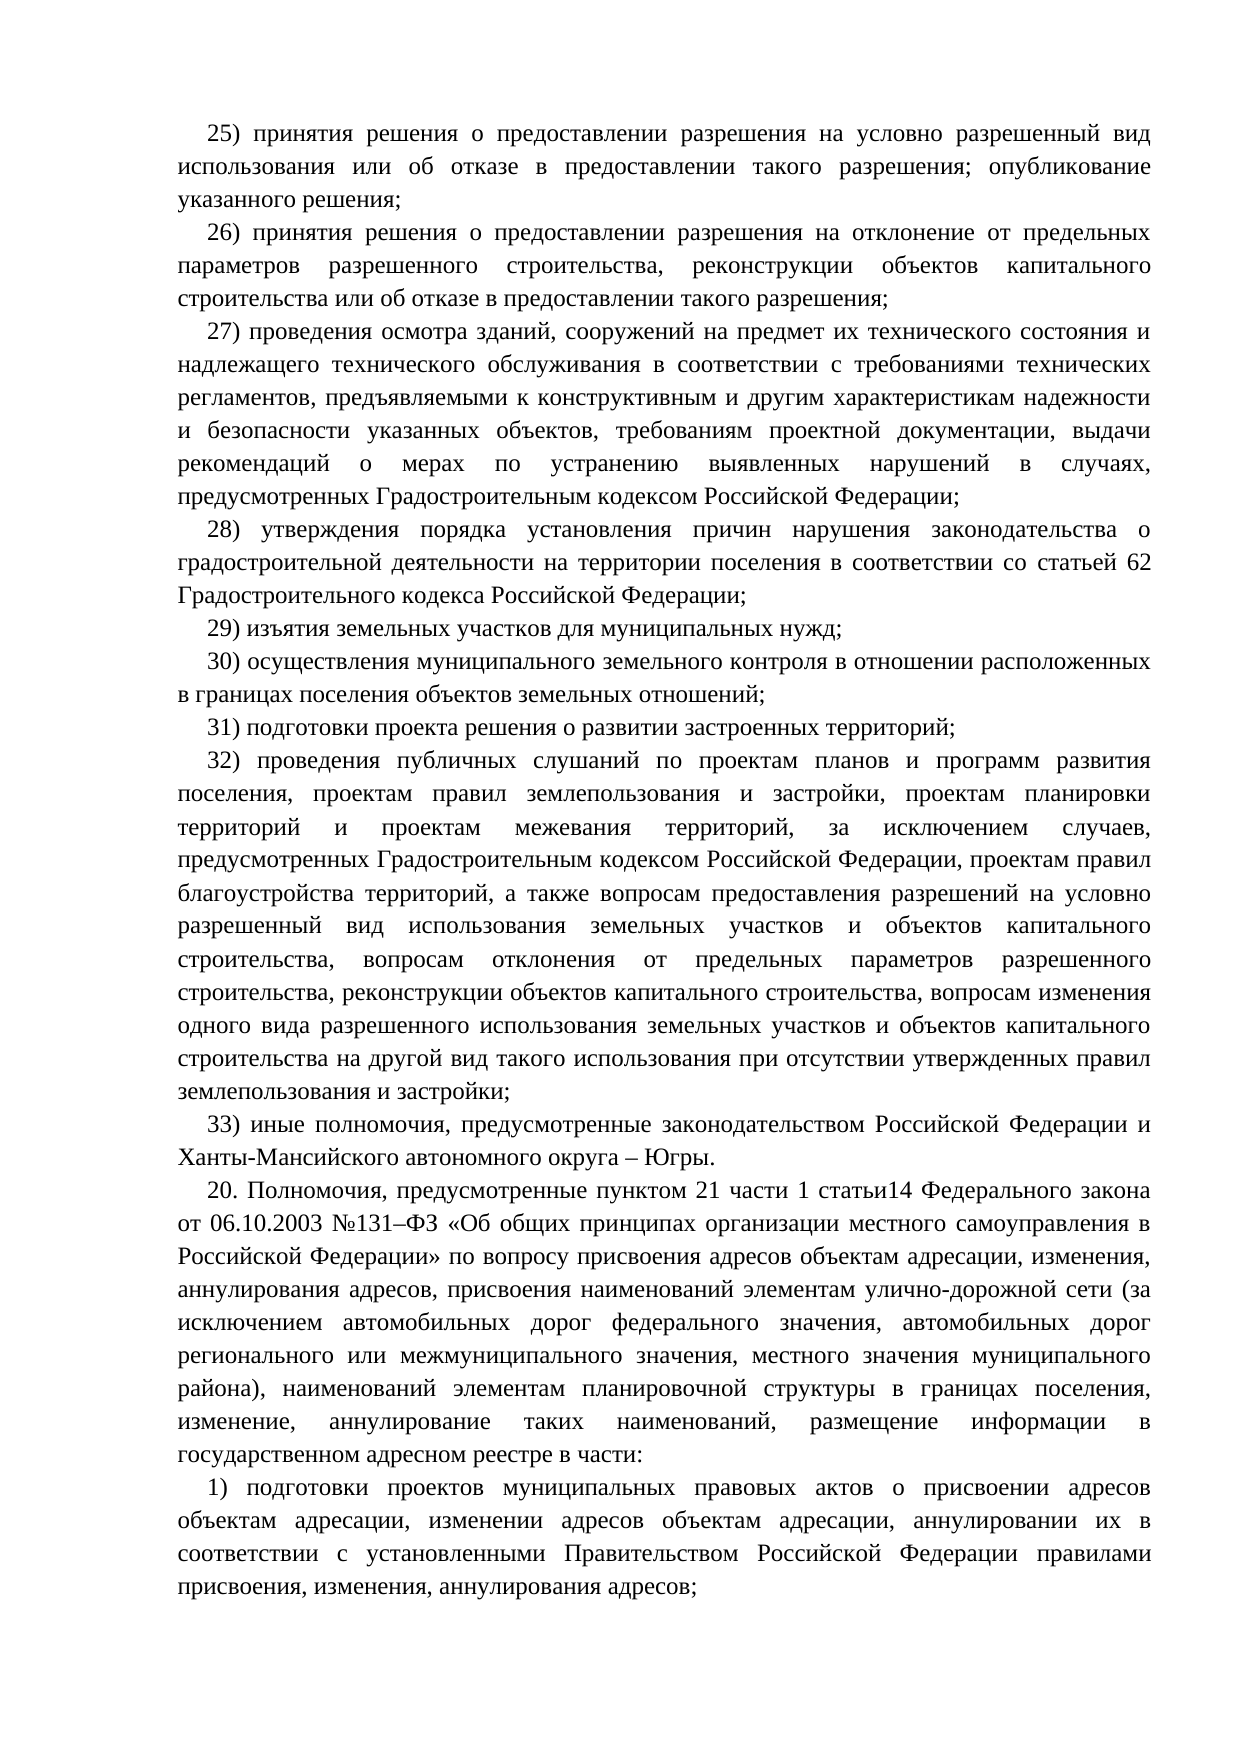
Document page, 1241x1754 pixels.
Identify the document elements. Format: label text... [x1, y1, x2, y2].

text 25) принятия решения о предоставлении разрешения на условно разрешенный вид использования или об отказе в предоставлении такого разрешения; опубликование указанного решения; [177, 118, 1152, 213]
text 28) утверждения порядка установления причин нарушения законодательства о градостроительной деятельности на территории поселения в соответствии со статьей 62 Градостроительного кодекса Российской Федерации; [177, 514, 1152, 609]
text 32) проведения публичных слушаний по проектам планов и программ развития поселения, проектам правил землепользования и застройки, проектам планировки территорий и проектам межевания территорий, за исключением случаев, предусмотренных Градостроительным кодексом Российской Федерации, проектам правил благоустройства территорий, а также вопросам предоставления разрешений на условно разрешенный вид использования земельных участков и объектов капитального строительства, вопросам отклонения от предельных параметров разрешенного строительства, реконструкции объектов капитального строительства, вопросам изменения одного вида разрешенного использования земельных участков и объектов капитального строительства на другой вид такого использования при отсутствии утвержденных правил землепользования и застройки; [177, 746, 1152, 1104]
text 20. Полномочия, предусмотренные пунктом 21 части 1 статьи14 Федерального закона от 06.10.2003 №131–ФЗ «Об общих принципах организации местного самоуправления в Российской Федерации» по вопросу присвоения адресов объектам адресации, изменения, аннулирования адресов, присвоения наименований элементам улично-дорожной сети (за исключением автомобильных дорог федерального значения, автомобильных дорог регионального или межмуниципального значения, местного значения муниципального района), наименований элементам планировочной структуры в границах поселения, изменение, аннулирование таких наименований, размещение информации в государственном адресном реестре в части: [177, 1175, 1152, 1468]
text 31) подготовки проекта решения о развитии застроенных территорий; [177, 712, 1152, 741]
text 33) иные полномочия, предусмотренные законодательством Российской Федерации и Ханты-Мансийского автономного округа – Югры. [177, 1109, 1152, 1171]
text 26) принятия решения о предоставлении разрешения на отклонение от предельных параметров разрешенного строительства, реконструкции объектов капитального строительства или об отказе в предоставлении такого разрешения; [177, 217, 1152, 312]
text 1) подготовки проектов муниципальных правовых актов о присвоении адресов объектам адресации, изменении адресов объектам адресации, аннулировании их в соответствии с установленными Правительством Российской Федерации правилами присвоения, изменения, аннулирования адресов; [177, 1472, 1152, 1600]
text 30) осуществления муниципального земельного контроля в отношении расположенных в границах поселения объектов земельных отношений; [177, 646, 1152, 708]
text 27) проведения осмотра зданий, сооружений на предмет их технического состояния и надлежащего технического обслуживания в соответствии с требованиями технических регламентов, предъявляемыми к конструктивным и другим характеристикам надежности и безопасности указанных объектов, требованиям проектной документации, выдачи рекомендаций о мерах по устранению выявленных нарушений в случаях, предусмотренных Градостроительным кодексом Российской Федерации; [177, 316, 1152, 510]
text 29) изъятия земельных участков для муниципальных нужд; [177, 613, 1152, 642]
